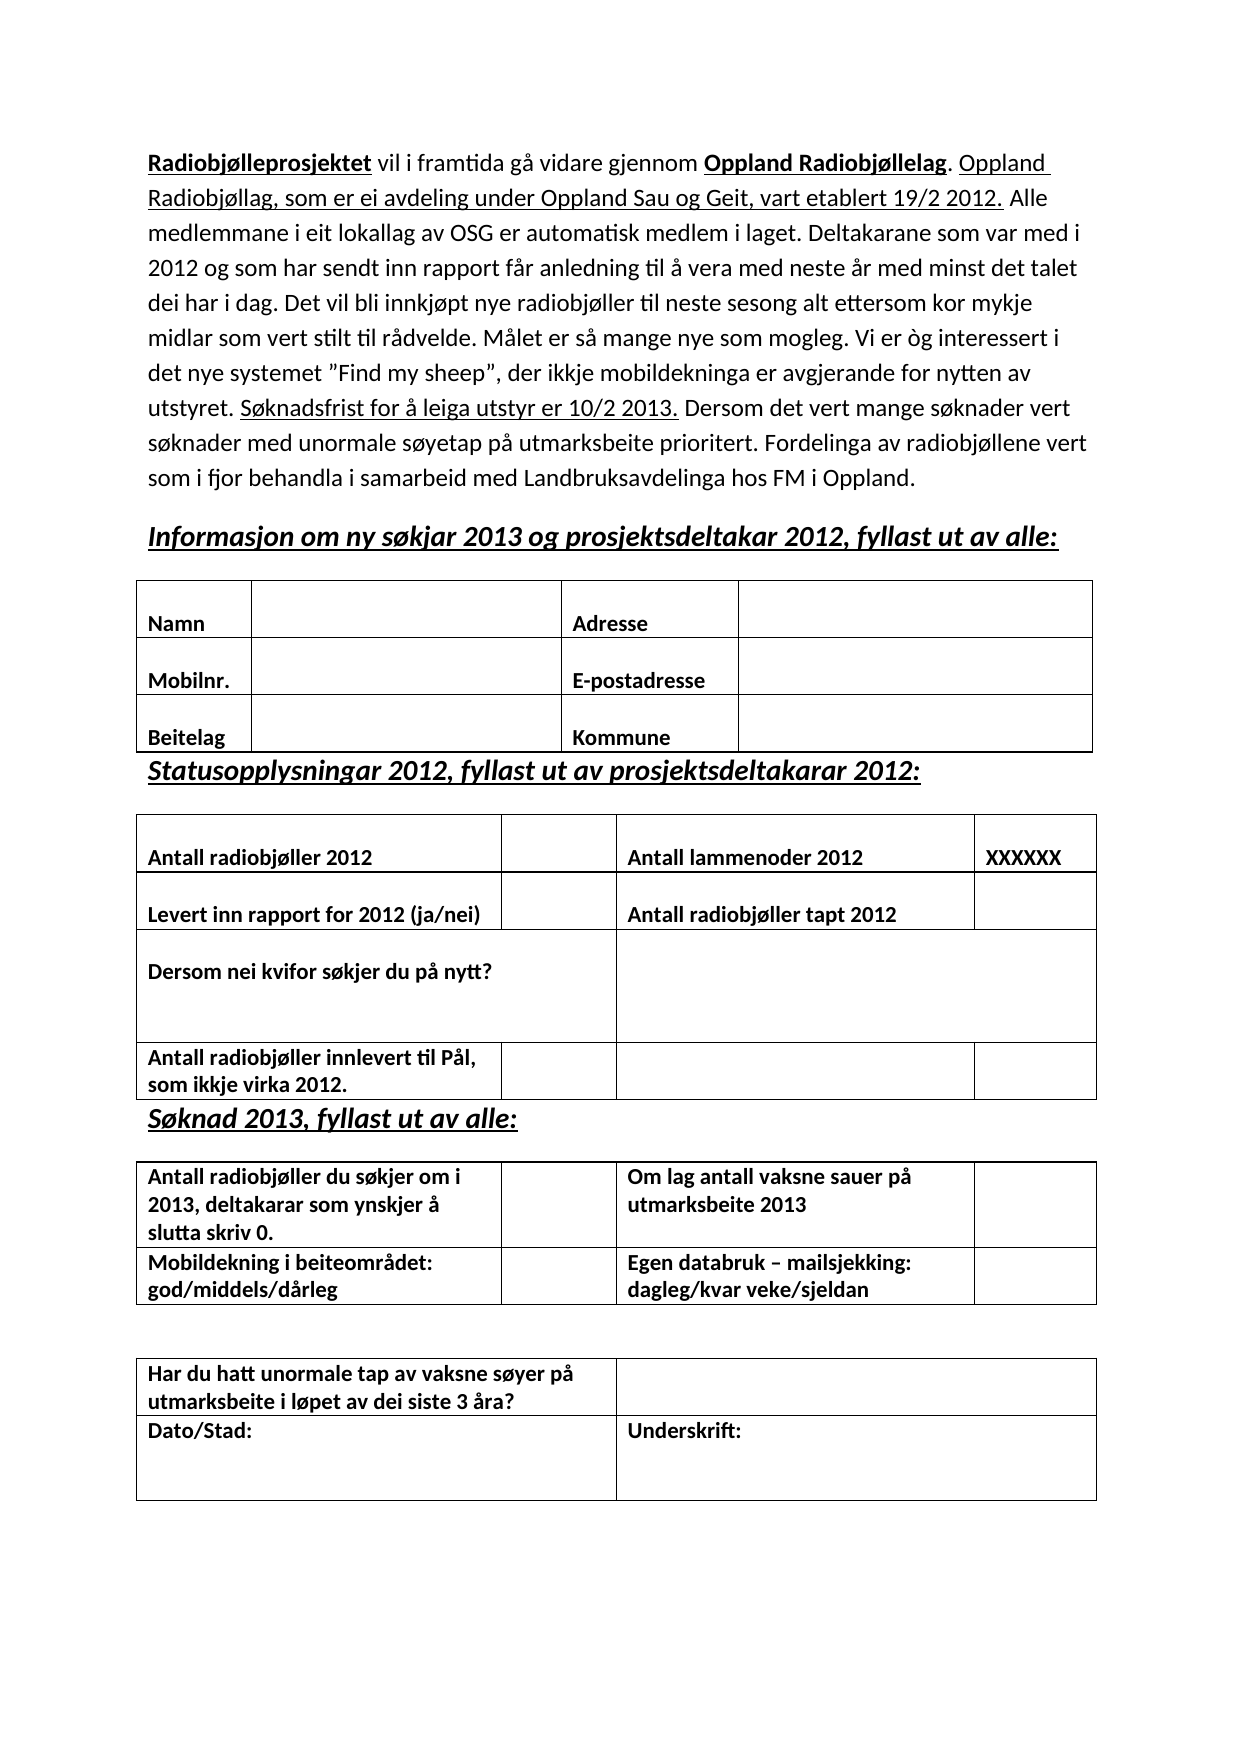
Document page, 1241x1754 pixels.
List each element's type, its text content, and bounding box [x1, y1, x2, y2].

table_header [252, 581, 561, 637]
table_cell [502, 1043, 616, 1099]
table_header [975, 1163, 1096, 1247]
table_cell [975, 873, 1096, 928]
table_cell Mobildekning i beiteområdet: god/middels/dårleg [137, 1248, 501, 1304]
table_cell [617, 930, 1096, 1042]
table_header XXXXXX [975, 815, 1096, 871]
table_header [617, 1359, 1096, 1415]
table_cell [502, 873, 616, 928]
table_header Om lag antall vaksne sauer på utmarksbeite 2013 [617, 1163, 974, 1247]
table_cell Antall radiobjøller innlevert til Pål, som ikkje virka 2012. [137, 1043, 501, 1099]
table_cell [975, 1043, 1096, 1099]
table_header Antall radiobjøller 2012 [137, 815, 501, 871]
table_cell Dato/Stad: [137, 1416, 616, 1500]
table_header Antall radiobjøller du søkjer om i 2013, deltakarar som ynskjer å slutta skriv 0. [137, 1163, 501, 1247]
table_cell E-postadresse [562, 638, 738, 694]
table_header Antall lammenoder 2012 [617, 815, 974, 871]
table_cell [252, 638, 561, 694]
table_cell Mobilnr. [137, 638, 251, 694]
table_cell Antall radiobjøller tapt 2012 [617, 873, 974, 928]
table_cell Underskrift: [617, 1416, 1096, 1500]
table_cell [252, 695, 561, 751]
table_cell Beitelag [137, 695, 251, 751]
table_cell [739, 638, 1092, 694]
text Statusopplysningar 2012, fyllast ut av prosjektsdeltakarar 2012: [148, 753, 1093, 788]
table_header Namn [137, 581, 251, 637]
table_cell [739, 695, 1092, 751]
table_cell Levert inn rapport for 2012 (ja/nei) [137, 873, 501, 928]
table_cell [617, 1043, 974, 1099]
table_header Adresse [562, 581, 738, 637]
table_cell Kommune [562, 695, 738, 751]
table_header [502, 815, 616, 871]
table_cell Egen databruk – mailsjekking: dagleg/kvar veke/sjeldan [617, 1248, 974, 1304]
text Informasjon om ny søkjar 2013 og prosjektsdeltakar 2012, fyllast ut av alle: [148, 518, 1093, 554]
table_cell Dersom nei kvifor søkjer du på nytt? [137, 930, 616, 1042]
table_header [502, 1163, 616, 1247]
table_cell [502, 1248, 616, 1304]
table_header [739, 581, 1092, 637]
text Søknad 2013, fyllast ut av alle: [148, 1100, 1093, 1135]
text Radiobjølleprosjektet vil i framtida gå vidare gjennom Oppland Radiobjøllelag. Oppland Radiobjøllag, som er ei avdeling under Oppland Sau og Geit, vart etablert 19/2 2012. Alle medlemmane i eit lokallag av OSG er automatisk medlem i laget. Deltakarane som var med i 2012 og som har sendt inn rapport får anledning til å vera med neste år med minst det talet dei har i dag. Det vil bli innkjøpt nye radiobjøller til neste sesong alt ettersom kor mykje midlar som vert stilt til rådvelde. Målet er så mange nye som mogleg. Vi er òg interessert i det nye systemet ”Find my sheep”, der ikkje mobildekninga er avgjerande for nytten av utstyret. Søknadsfrist for å leiga utstyr er 10/2 2013. Dersom det vert mange søknader vert søknader med unormale søyetap på utmarksbeite prioritert. Fordelinga av radiobjøllene vert som i fjor behandla i samarbeid med Landbruksavdelinga hos FM i Oppland. [148, 148, 1093, 493]
table_header Har du hatt unormale tap av vaksne søyer på utmarksbeite i løpet av dei siste 3 åra? [137, 1359, 616, 1415]
table_cell [975, 1248, 1096, 1304]
